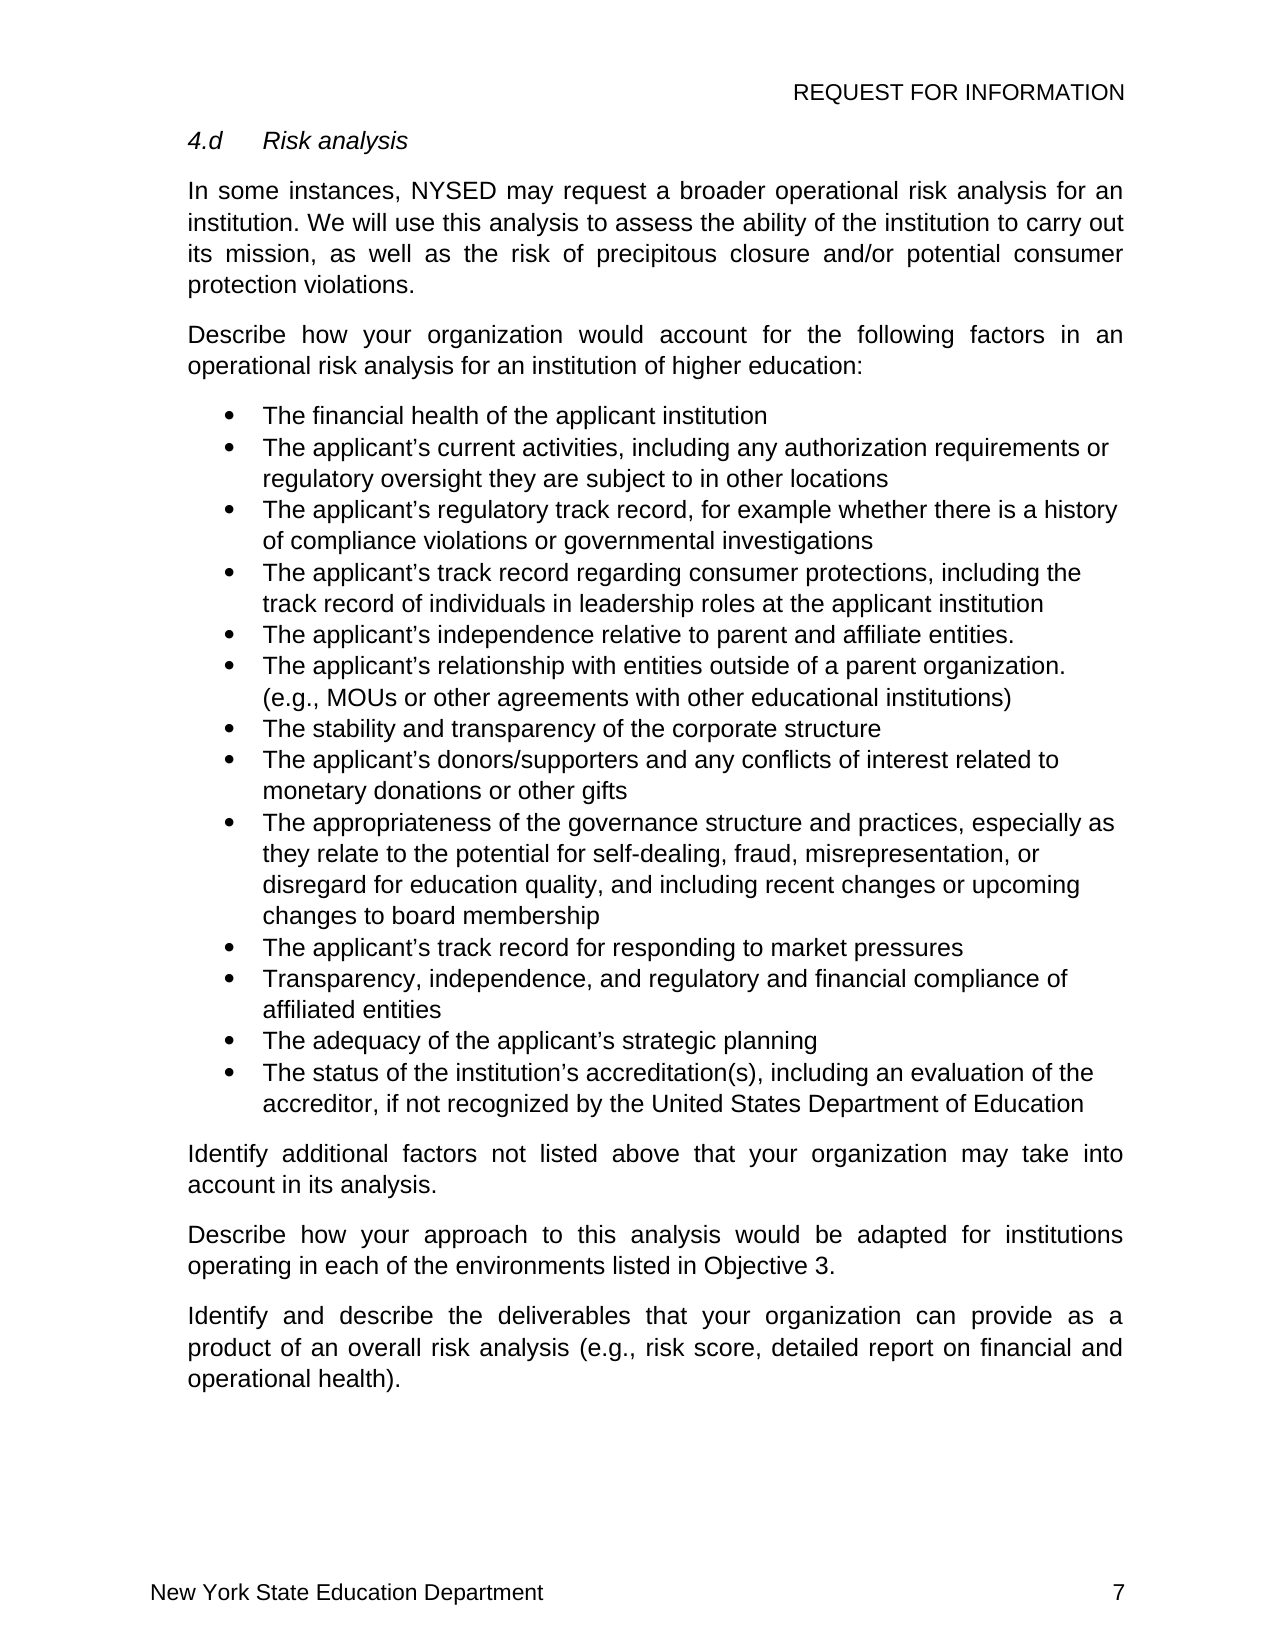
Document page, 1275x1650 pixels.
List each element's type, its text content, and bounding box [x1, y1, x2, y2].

text Transparency, independence, and regulatory and financial compliance of affiliated entities [225, 961, 1125, 1024]
text The appropriateness of the governance structure and practices, especially as they relate to the potential for self-dealing, fraud, misrepresentation, or disregard for education quality, and including recent changes or upcoming changes to board membership [225, 805, 1125, 930]
text Identify additional factors not listed above that your organization may take into account in its analysis. [187, 1136, 1125, 1199]
text The stability and transparency of the corporate structure [225, 711, 1125, 743]
text The financial health of the applicant institution [225, 399, 1125, 430]
text The applicant’s track record for responding to market pressures [225, 930, 1125, 961]
text Describe how your organization would account for the following factors in an operational risk analysis for an institution of higher education: [187, 318, 1125, 380]
text The status of the institution’s accreditation(s), including an evaluation of the accreditor, if not recognized by the United States Department of Education [225, 1055, 1125, 1118]
text The applicant’s regulatory track record, for example whether there is a history of compliance violations or governmental investigations [225, 493, 1125, 555]
text The applicant’s current activities, including any authorization requirements or regulatory oversight they are subject to in other locations [225, 430, 1125, 493]
text The applicant’s track record regarding consumer protections, including the track record of individuals in leadership roles at the applicant institution [225, 555, 1125, 618]
text The applicant’s independence relative to parent and affiliate entities. [225, 618, 1125, 649]
text In some instances, NYSED may request a broader operational risk analysis for an institution. We will use this analysis to assess the ability of the institution to carry out its mission, as well as the risk of precipitous closure and/or potential consumer protection violations. [187, 174, 1125, 299]
text The applicant’s relationship with entities outside of a parent organization. (e.g., MOUs or other agreements with other educational institutions) [225, 649, 1125, 711]
text Identify and describe the deliverables that your organization can provide as a product of an overall risk analysis (e.g., risk score, detailed report on financial and operational health). [187, 1299, 1125, 1393]
text Describe how your approach to this analysis would be adapted for institutions operating in each of the environments listed in Objective 3. [187, 1218, 1125, 1280]
text The applicant’s donors/supporters and any conflicts of interest related to monetary donations or other gifts [225, 743, 1125, 805]
text Risk analysis [187, 124, 1125, 155]
text The adequacy of the applicant’s strategic planning [225, 1024, 1125, 1055]
